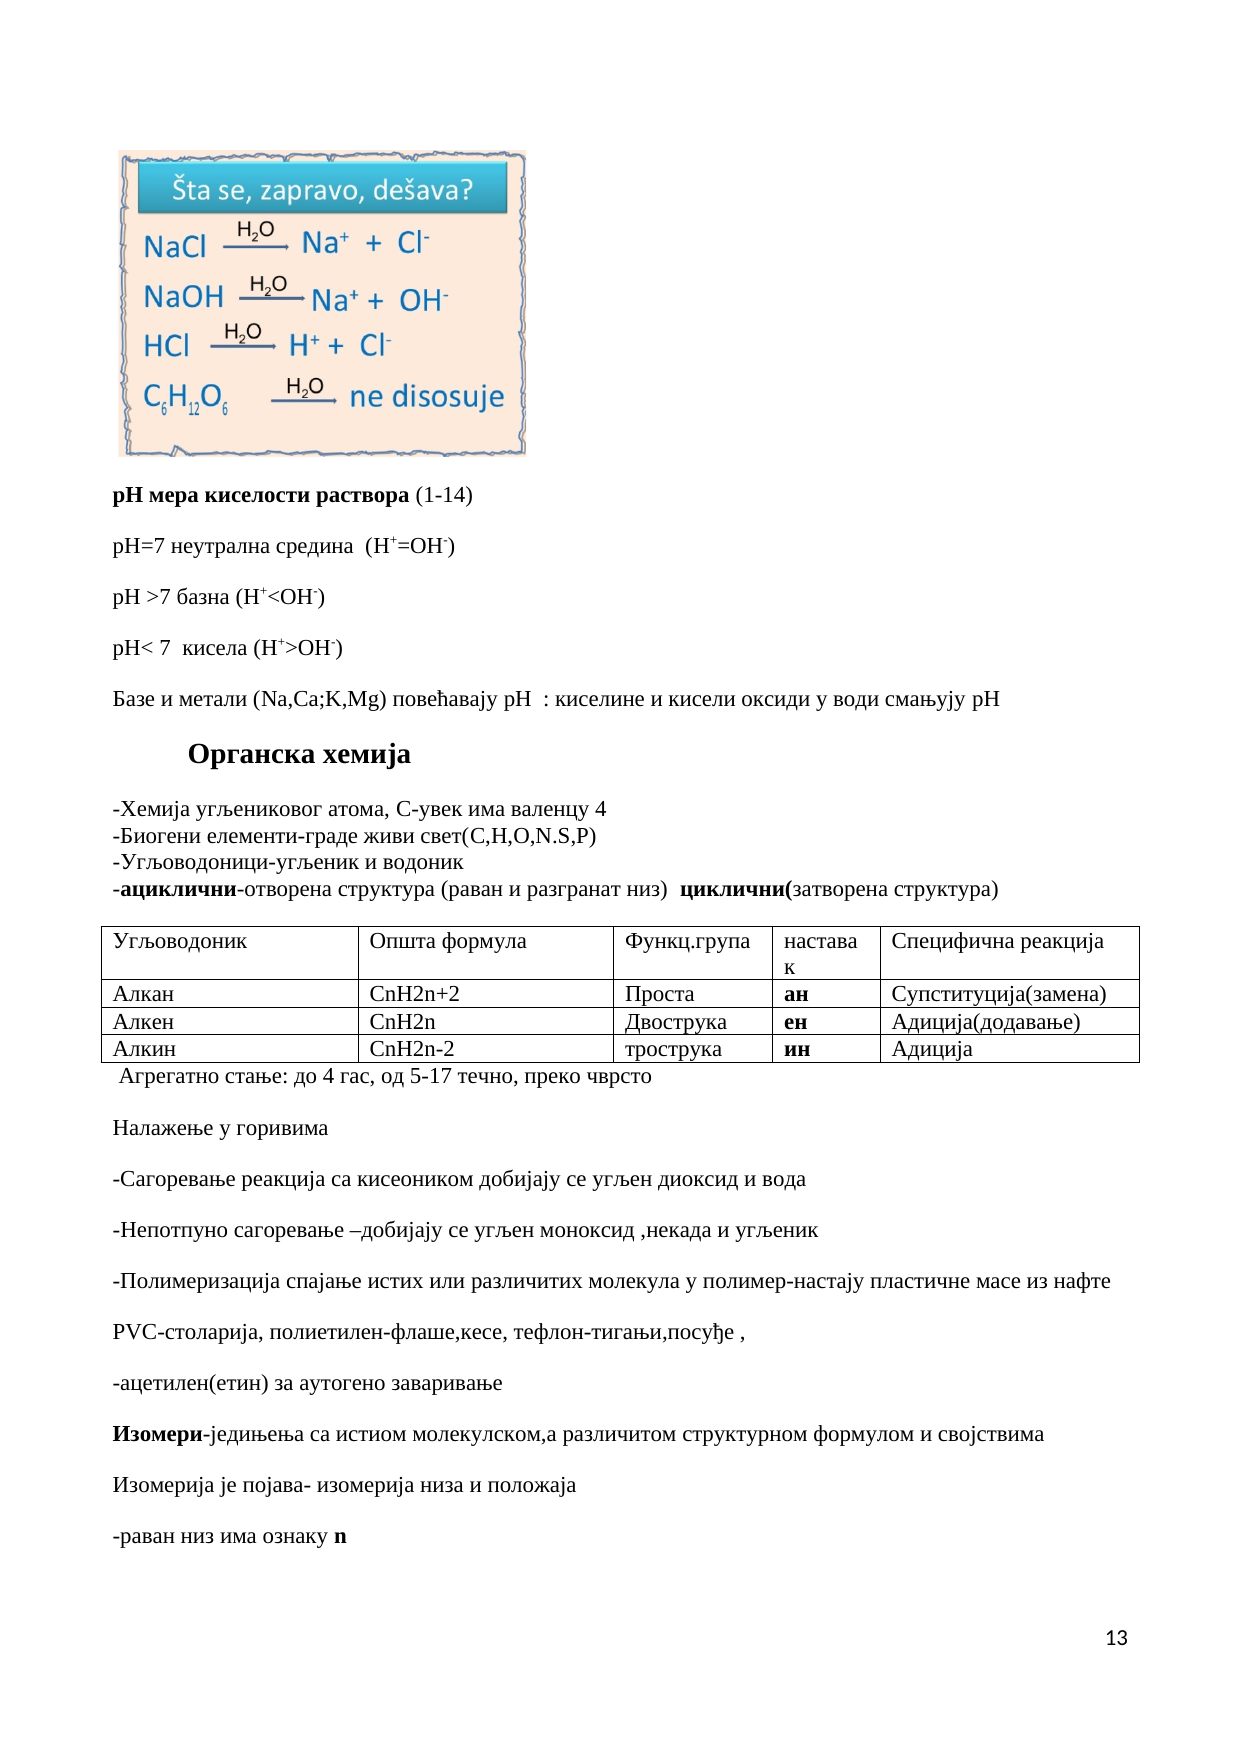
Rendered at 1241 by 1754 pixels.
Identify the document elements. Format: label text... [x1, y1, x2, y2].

table_cell Двострука [614, 1008, 772, 1034]
table_cell ен [773, 1008, 880, 1034]
text -Хемија угљениковог атома, C-увек има валенцу 4 [112, 796, 1128, 822]
table_header Угљоводоник [102, 927, 358, 979]
text -Полимеризација спајање истих или различитих молекула у полимер-настају пластичне масе из нафте [112, 1267, 1128, 1293]
text -ацетилен(етин) за аутогено заваривање [112, 1369, 1128, 1395]
table_header Функц.група [614, 927, 772, 979]
text Органска хемија [112, 736, 1128, 770]
table_header наставак [773, 927, 880, 979]
text -раван низ има ознаку n [112, 1522, 1128, 1548]
table_cell ин [773, 1035, 880, 1062]
text pH=7 неутрална средина (H+=OH-) [112, 532, 1128, 558]
text pH >7 базна (H+<OH-) [112, 583, 1128, 609]
text Агрегатно стање: до 4 гас, од 5-17 течно, преко чврсто [112, 1063, 1128, 1089]
table_cell Адиција(додавање) [881, 1008, 1139, 1034]
text -Угљоводоници-угљеник и водоник [112, 848, 1128, 874]
table_cell Супституција(замена) [881, 980, 1139, 1007]
table_cell трострука [614, 1035, 772, 1062]
table_cell ан [773, 980, 880, 1007]
picture [118, 150, 527, 457]
table_cell Алкан [102, 980, 358, 1007]
text pH< 7 кисела (H+>OH-) [112, 634, 1128, 660]
text Изомери-једињења са истиом молекулском,а различитом структурном формулом и својствима [112, 1420, 1128, 1446]
text -Биогени елементи-граде живи свет(C,H,O,N.S,P) [112, 822, 1128, 848]
text pH мера киселости раствора (1-14) [112, 481, 1128, 507]
text Налажење у горивима [112, 1114, 1128, 1140]
table_header Специфична реакција [881, 927, 1139, 979]
text Базе и метали (Na,Ca;K,Mg) повећавају pH : киселине и кисели оксиди у води смањују pH [112, 685, 1128, 711]
table_cell Алкин [102, 1035, 358, 1062]
text -Сагоревање реакција са кисеоником добијају се угљен диоксид и вода [112, 1165, 1128, 1191]
table_cell CnH2n-2 [359, 1035, 613, 1062]
table_cell CnH2n [359, 1008, 613, 1034]
table_cell Алкен [102, 1008, 358, 1034]
text -ациклични-отворена структура (раван и разгранат низ) циклични(затворена структура) [112, 874, 1128, 901]
text -Непотпуно сагоревање –добијају се угљен моноксид ,некада и угљеник [112, 1216, 1128, 1242]
table_cell CnH2n+2 [359, 980, 613, 1007]
table_cell Адиција [881, 1035, 1139, 1062]
table_cell Проста [614, 980, 772, 1007]
text PVC-столарија, полиетилен-флаше,кесе, тефлон-тигањи,посуђе , [112, 1318, 1128, 1344]
table_header Општа формула [359, 927, 613, 979]
text Изомерија је појава- изомерија низа и положаја [112, 1471, 1128, 1497]
